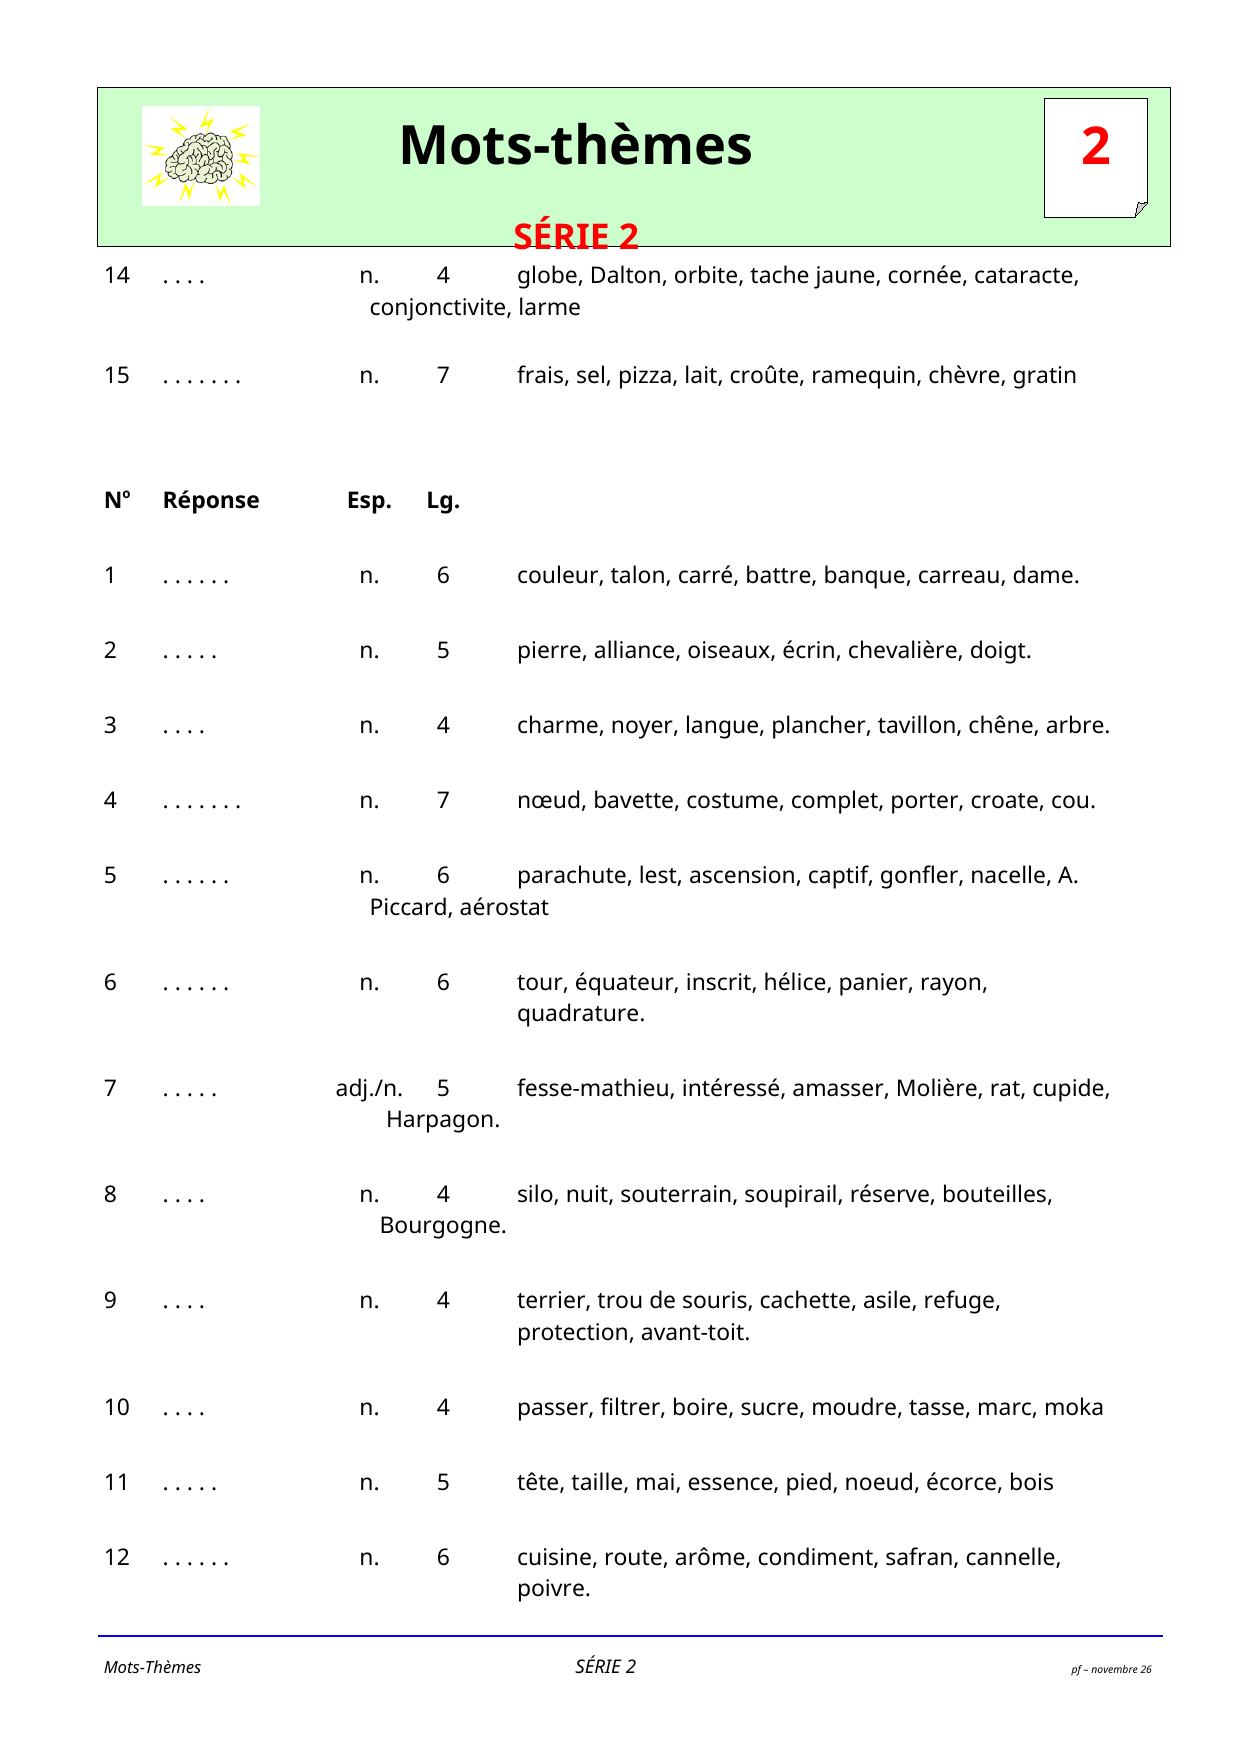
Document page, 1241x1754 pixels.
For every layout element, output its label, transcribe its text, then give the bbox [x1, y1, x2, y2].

text 9 . . . . n. 4 terrier, trou de souris, cachette, asile, refuge, protection, avant-toit. [103, 1284, 1167, 1347]
picture [142, 106, 260, 206]
text 1 . . . . . . n. 6 couleur, talon, carré, battre, banque, carreau, dame. [103, 559, 1167, 591]
text 5 . . . . . . n. 6 parachute, lest, ascension, captif, gonfler, nacelle, A. Piccard, aérostat [103, 859, 1167, 922]
text 4 . . . . . . . n. 7 nœud, bavette, costume, complet, porter, croate, cou. [103, 784, 1167, 816]
text 7 . . . . . adj./n. 5 fesse-mathieu, intéressé, amasser, Molière, rat, cupide, Harpagon. [103, 1072, 1167, 1134]
text 14 . . . . n. 4 globe, Dalton, orbite, tache jaune, cornée, cataracte, conjonctivite, larme [103, 259, 1167, 322]
text 2 . . . . . n. 5 pierre, alliance, oiseaux, écrin, chevalière, doigt. [103, 634, 1167, 666]
text 3 . . . . n. 4 charme, noyer, langue, plancher, tavillon, chêne, arbre. [103, 709, 1167, 741]
text 15 . . . . . . . n. 7 frais, sel, pizza, lait, croûte, ramequin, chèvre, gratin [103, 359, 1167, 391]
text 12 . . . . . . n. 6 cuisine, route, arôme, condiment, safran, cannelle, poivre. [103, 1541, 1167, 1603]
text 10 . . . . n. 4 passer, filtrer, boire, sucre, moudre, tasse, marc, moka [103, 1391, 1167, 1422]
text No Réponse Esp. Lg. [103, 484, 1167, 516]
text 8 . . . . n. 4 silo, nuit, souterrain, soupirail, réserve, bouteilles, Bourgogne. [103, 1178, 1167, 1241]
text 11 . . . . . n. 5 tête, taille, mai, essence, pied, noeud, écorce, bois [103, 1466, 1167, 1497]
text 6 . . . . . . n. 6 tour, équateur, inscrit, hélice, panier, rayon, quadrature. [103, 966, 1167, 1028]
